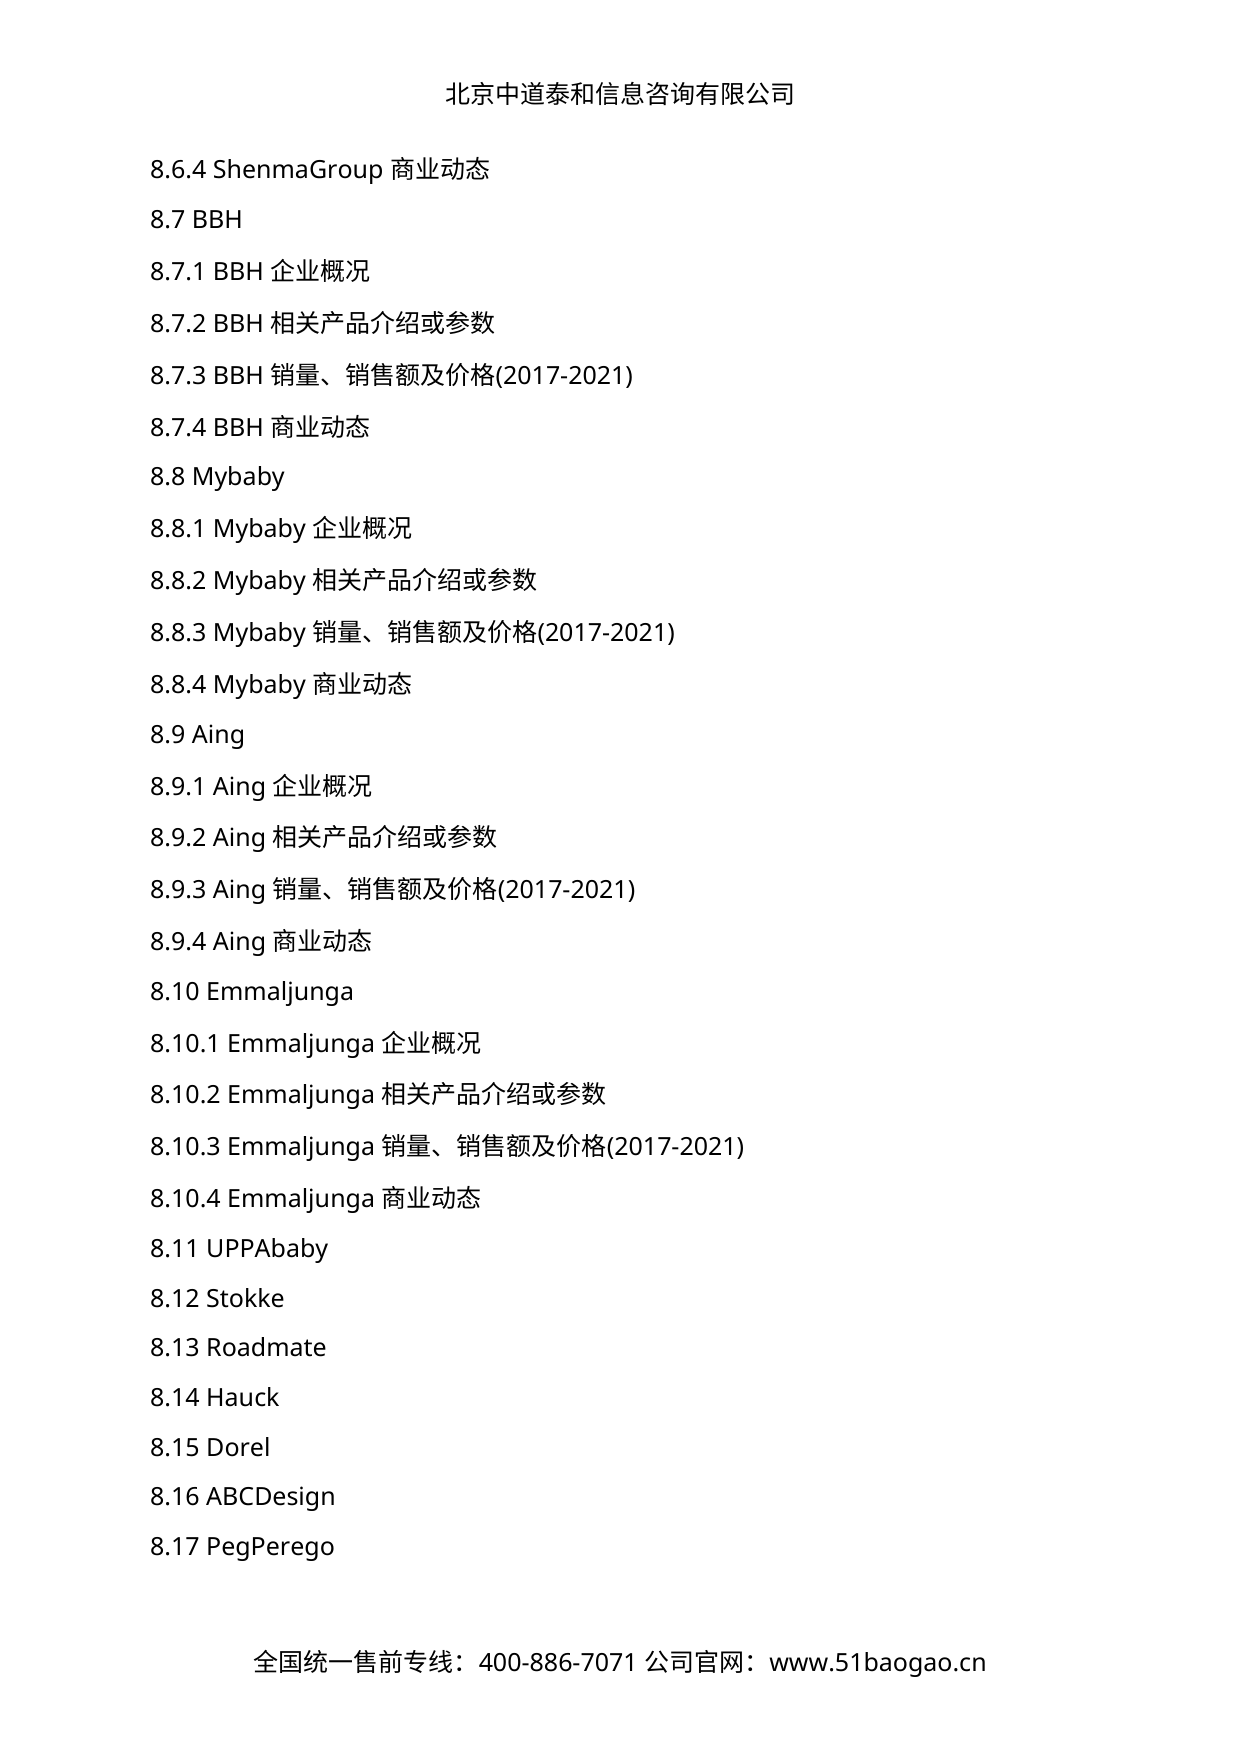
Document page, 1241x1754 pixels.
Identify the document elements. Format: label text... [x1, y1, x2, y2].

text 8.17 PegPerego [150, 1529, 1090, 1563]
text 8.10.4 Emmaljunga 商业动态 [150, 1179, 1090, 1215]
text 8.7.1 BBH 企业概况 [150, 252, 1090, 288]
text 8.10.3 Emmaljunga 销量、销售额及价格(2017-2021) [150, 1127, 1090, 1163]
text 8.9.3 Aing 销量、销售额及价格(2017-2021) [150, 870, 1090, 906]
text 8.13 Roadmate [150, 1330, 1090, 1364]
text 8.8.1 Mybaby 企业概况 [150, 509, 1090, 545]
text 8.6.4 ShenmaGroup 商业动态 [150, 150, 1090, 186]
text 8.8.3 Mybaby 销量、销售额及价格(2017-2021) [150, 612, 1090, 649]
text 8.9.4 Aing 商业动态 [150, 922, 1090, 958]
text 8.9 Aing [150, 716, 1090, 750]
text 8.10.1 Emmaljunga 企业概况 [150, 1023, 1090, 1059]
text 8.7 BBH [150, 202, 1090, 236]
text 8.8.4 Mybaby 商业动态 [150, 664, 1090, 701]
text 8.16 ABCDesign [150, 1479, 1090, 1513]
text 8.9.2 Aing 相关产品介绍或参数 [150, 818, 1090, 854]
text 8.8.2 Mybaby 相关产品介绍或参数 [150, 561, 1090, 597]
text 8.10.2 Emmaljunga 相关产品介绍或参数 [150, 1075, 1090, 1111]
text 8.8 Mybaby [150, 459, 1090, 493]
text 8.12 Stokke [150, 1280, 1090, 1314]
text 8.11 UPPAbaby [150, 1231, 1090, 1265]
text 8.7.4 BBH 商业动态 [150, 407, 1090, 443]
text 8.15 Dorel [150, 1429, 1090, 1463]
text 8.14 Hauck [150, 1380, 1090, 1414]
text 8.7.2 BBH 相关产品介绍或参数 [150, 303, 1090, 340]
text 8.10 Emmaljunga [150, 973, 1090, 1007]
text 8.7.3 BBH 销量、销售额及价格(2017-2021) [150, 355, 1090, 392]
text 8.9.1 Aing 企业概况 [150, 766, 1090, 802]
